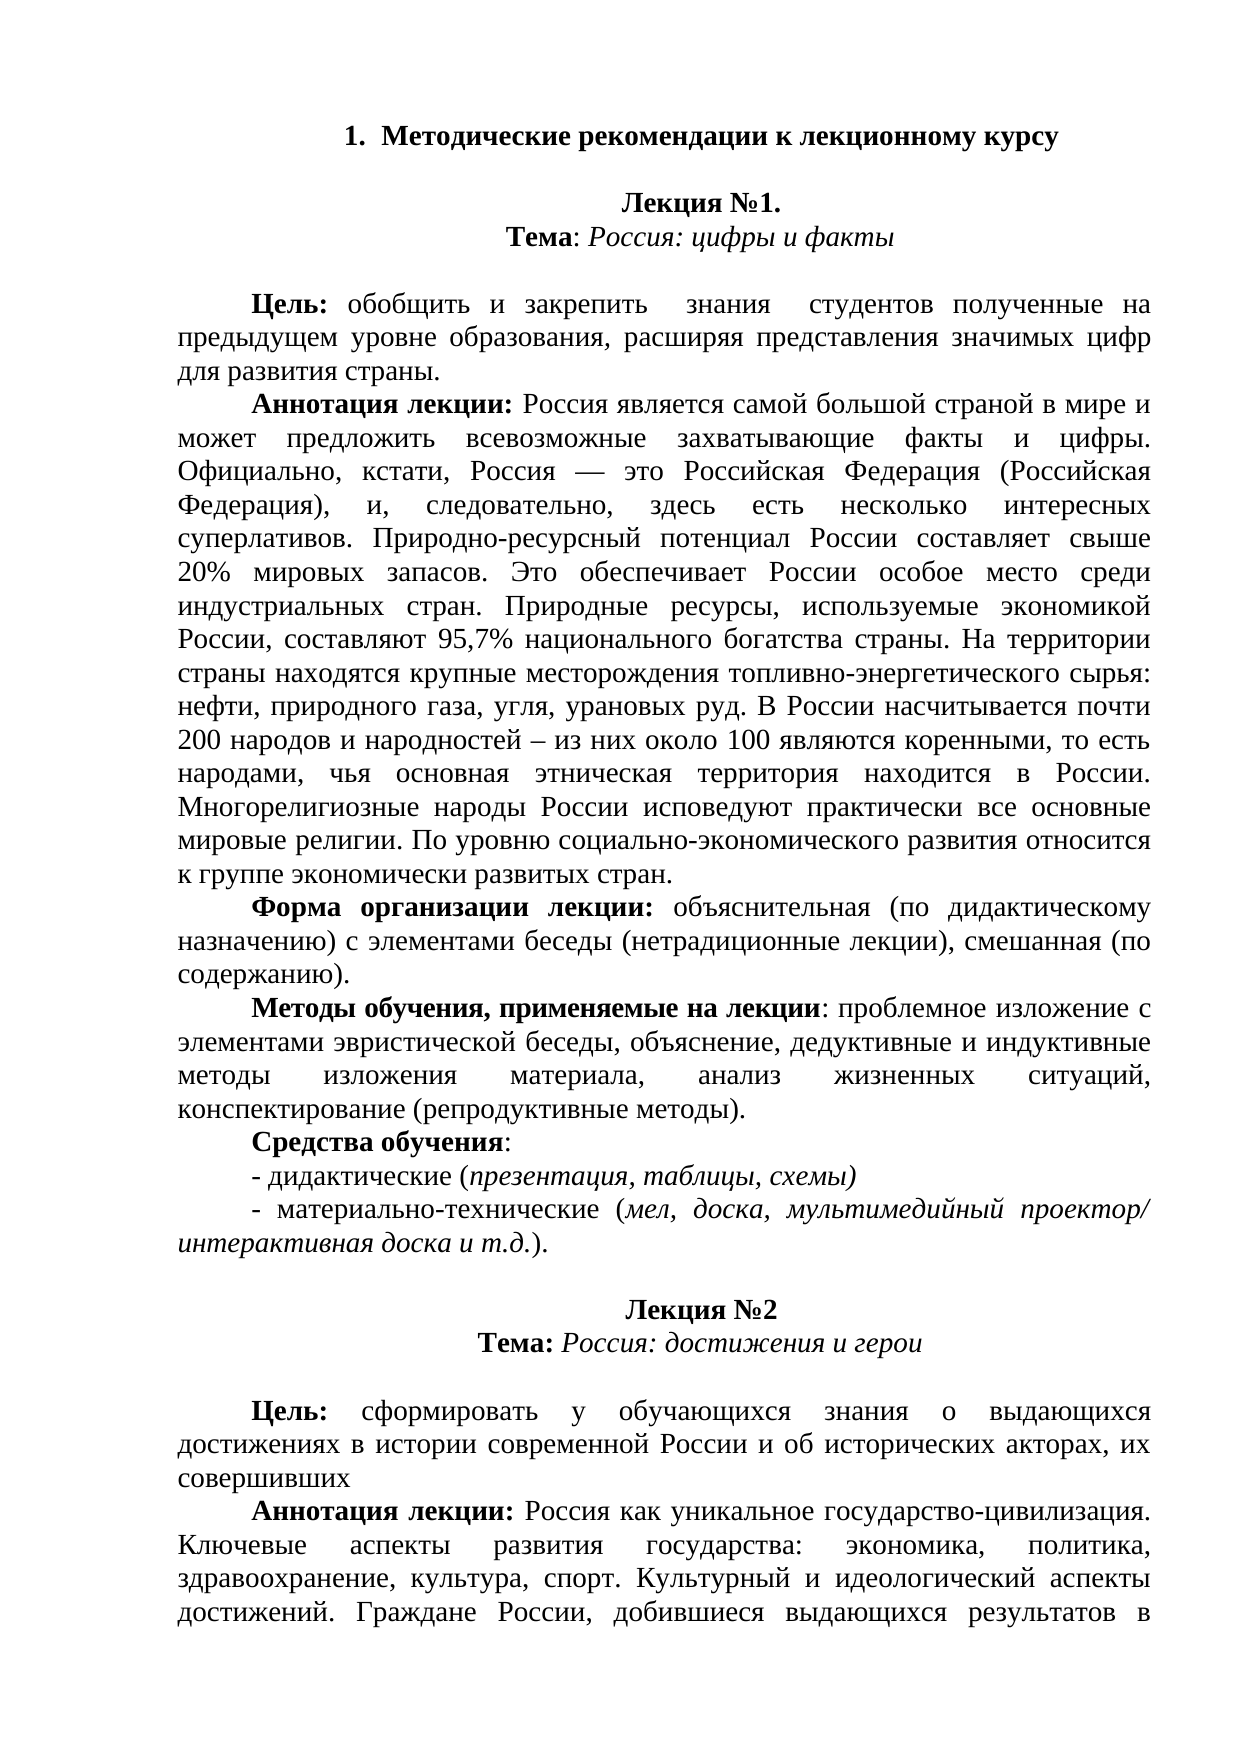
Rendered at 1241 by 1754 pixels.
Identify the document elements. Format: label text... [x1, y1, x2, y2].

text Тема: Россия: цифры и факты [177, 219, 1152, 252]
list Методические рекомендации к лекционному курсу [251, 118, 1152, 152]
text - материально-технические (мел, доска, мультимедийный проектор/ интерактивная доска и т.д.). [177, 1191, 1152, 1258]
text Методы обучения, применяемые на лекции: проблемное изложение с элементами эвристической беседы, объяснение, дедуктивные и индуктивные методы изложения материала, анализ жизненных ситуаций, конспектирование (репродуктивные методы). [177, 990, 1152, 1124]
text Тема: Россия: достижения и герои [177, 1326, 1152, 1359]
text - дидактические (презентация, таблицы, схемы) [177, 1158, 1152, 1191]
text Лекция №2 [177, 1292, 1152, 1326]
text Аннотация лекции: Россия является самой большой страной в мире и может предложить всевозможные захватывающие факты и цифры. Официально, кстати, Россия — это Российская Федерация (Российская Федерация), и, следовательно, здесь есть несколько интересных суперлативов. Природно-ресурсный потенциал России составляет свыше 20% мировых запасов. Это обеспечивает России особое место среди индустриальных стран. Природные ресурсы, используемые экономикой России, составляют 95,7% национального богатства страны. На территории страны находятся крупные месторождения топливно-энергетического сырья: нефти, природного газа, угля, урановых руд. В России насчитывается почти 200 народов и народностей – из них около 100 являются коренными, то есть народами, чья основная этническая территория находится в России. Многорелигиозные народы России исповедуют практически все основные мировые религии. По уровню социально-экономического развития относится к группе экономически развитых стран. [177, 386, 1152, 889]
text Лекция №1. [177, 185, 1152, 219]
text Цель: обобщить и закрепить знания студентов полученные на предыдущем уровне образования, расширяя представления значимых цифр для развития страны. [177, 286, 1152, 386]
text Цель: сформировать у обучающихся знания о выдающихся достижениях в истории современной России и об исторических акторах, их совершивших [177, 1393, 1152, 1493]
text Средства обучения: [177, 1124, 1152, 1158]
text Форма организации лекции: объяснительная (по дидактическому назначению) с элементами беседы (нетрадиционные лекции), смешанная (по содержанию). [177, 889, 1152, 990]
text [177, 1493, 1152, 1627]
